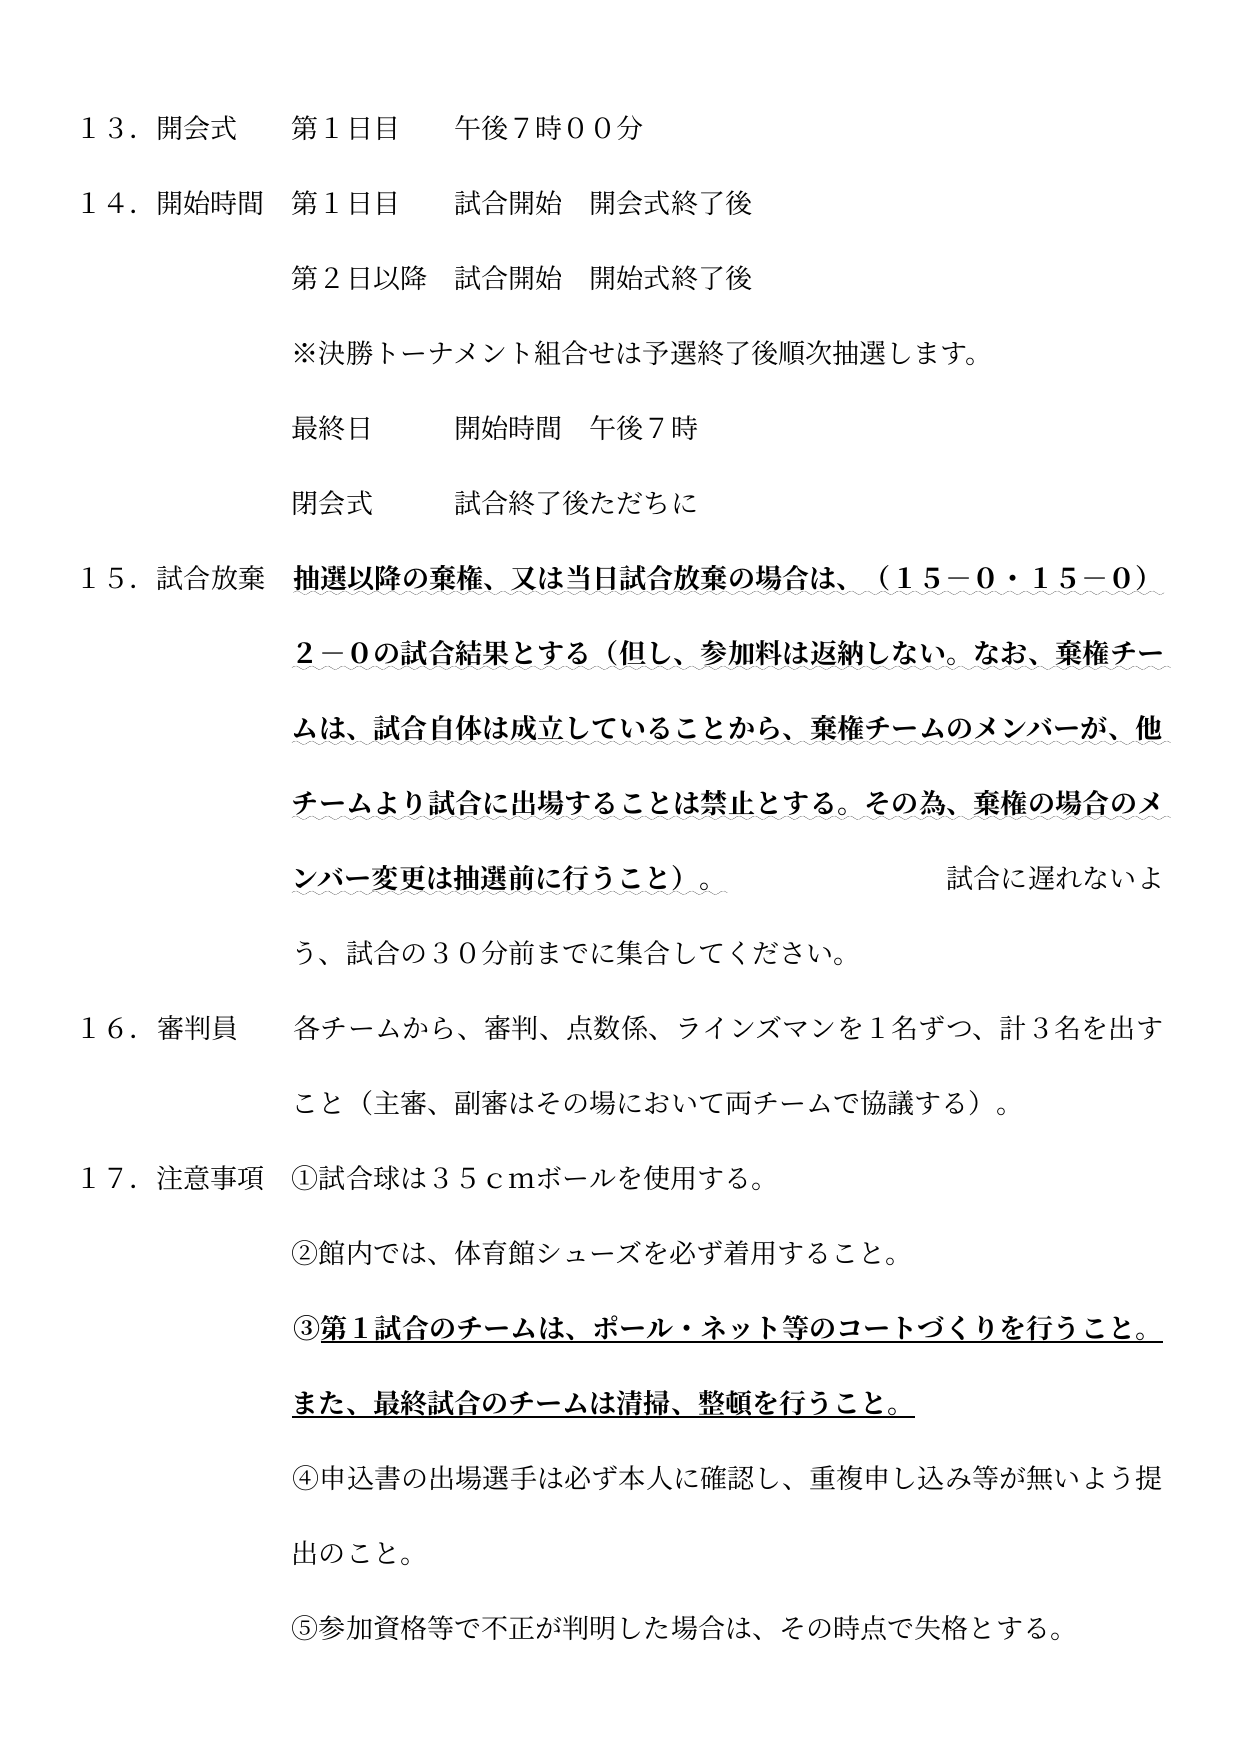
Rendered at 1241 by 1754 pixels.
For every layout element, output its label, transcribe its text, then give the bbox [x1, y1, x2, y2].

text 閉会式 試合終了後ただちに [75, 464, 1165, 539]
text １５．試合放棄 抽選以降の棄権、又は当日試合放棄の場合は、（１５－０・１５－０）２－０の試合結果とする（但し、参加料は返納しない。なお、棄権チームは、試合自体は成立していることから、棄権チームのメンバーが、他チームより試合に出場することは禁止とする。その為、棄権の場合のメンバー変更は抽選前に行うこと）。 試合に遅れないよう、試合の３０分前までに集合してください。 [75, 539, 1165, 989]
text １７．注意事項 ①試合球は３５ｃｍボールを使用する。 [75, 1139, 1165, 1214]
text １４．開始時間 第１日目 試合開始 開会式終了後 [75, 164, 1165, 239]
text ※決勝トーナメント組合せは予選終了後順次抽選します。 [75, 314, 1165, 389]
text １３．開会式 第１日目 午後７時００分 [75, 89, 1165, 164]
text １６．審判員 各チームから、審判、点数係、ラインズマンを１名ずつ、計３名を出すこと（主審、副審はその場において両チームで協議する）。 [75, 989, 1165, 1139]
text 最終日 開始時間 午後７時 [75, 389, 1165, 464]
text ⑤参加資格等で不正が判明した場合は、その時点で失格とする。 [75, 1589, 1165, 1664]
text ③第１試合のチームは、ポール・ネット等のコートづくりを行うこと。また、最終試合のチームは清掃、整頓を行うこと。 [75, 1289, 1165, 1439]
text 第２日以降 試合開始 開始式終了後 [75, 239, 1165, 314]
text ②館内では、体育館シューズを必ず着用すること。 [75, 1214, 1165, 1289]
text ④申込書の出場選手は必ず本人に確認し、重複申し込み等が無いよう提出のこと。 [75, 1439, 1165, 1589]
